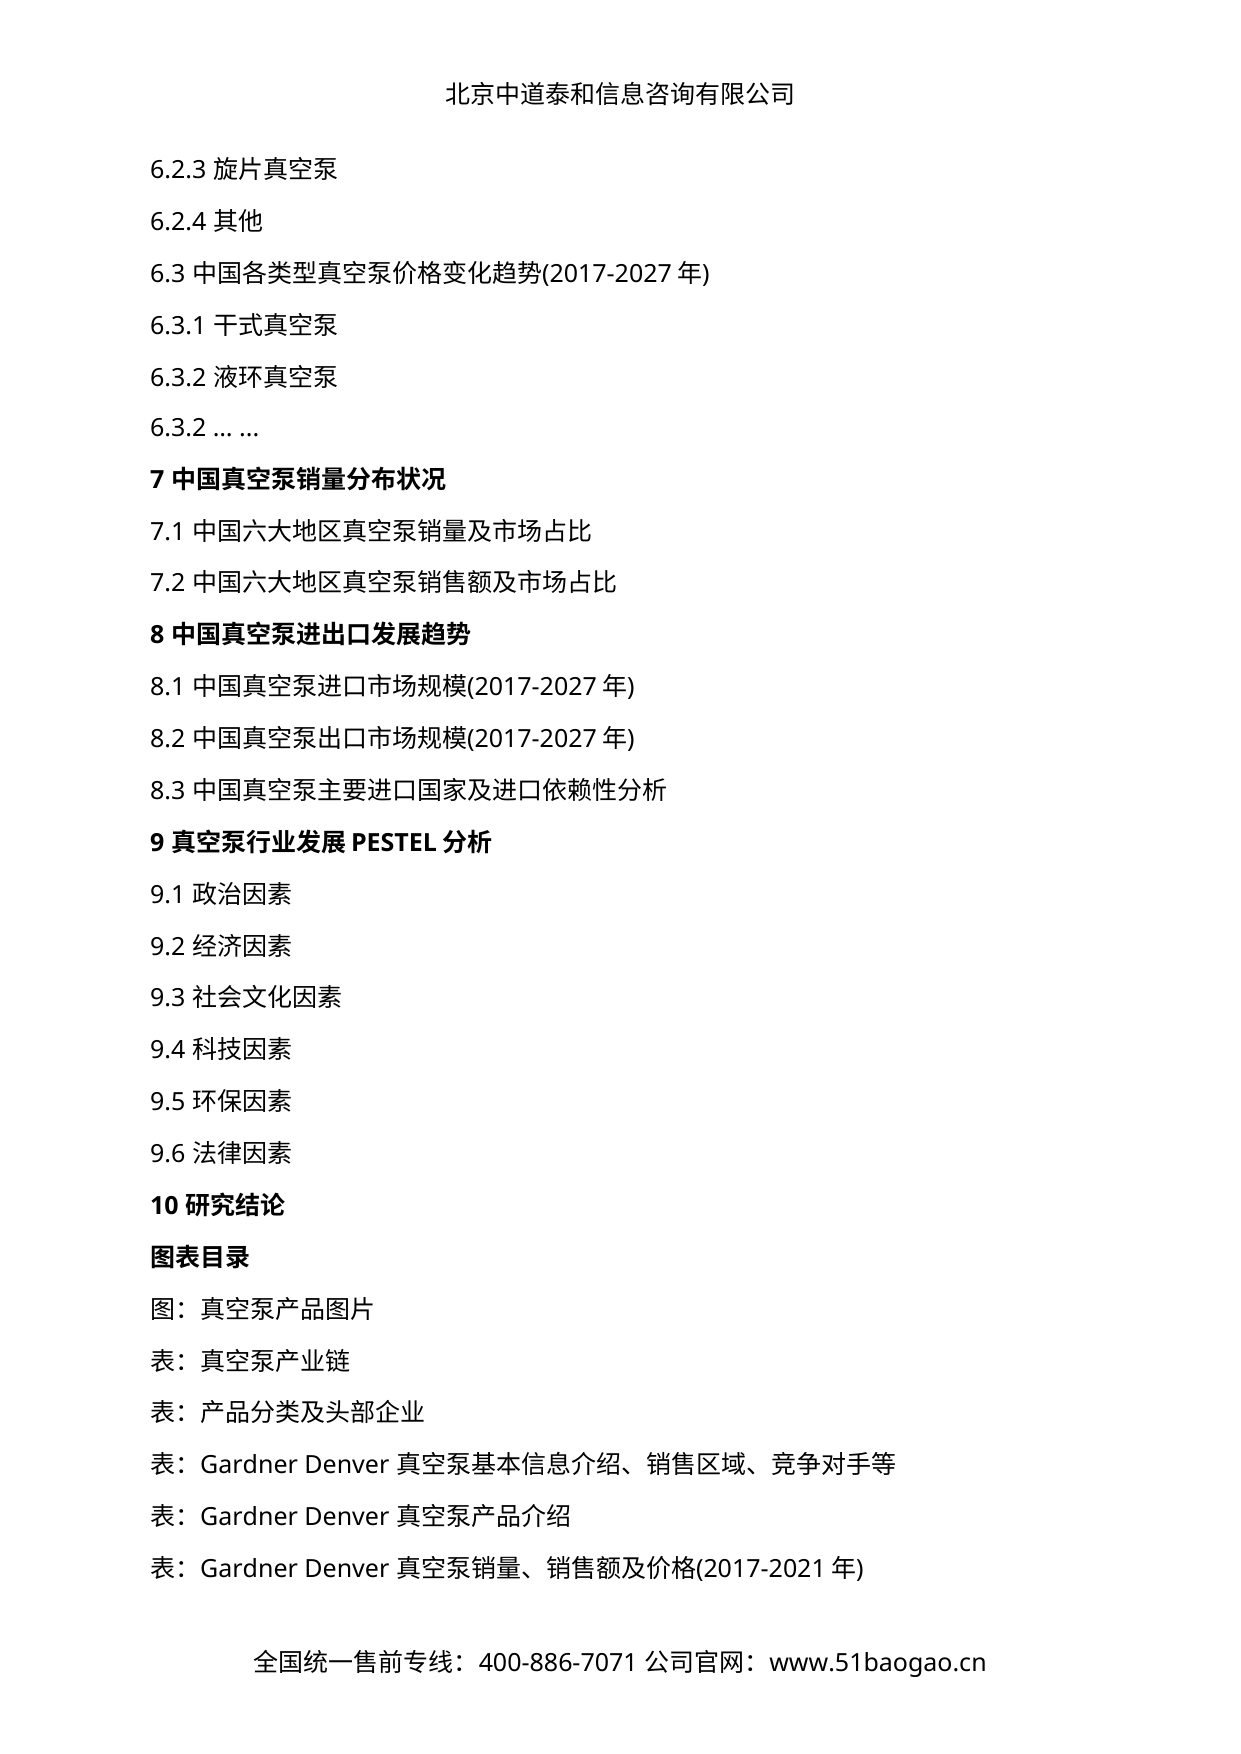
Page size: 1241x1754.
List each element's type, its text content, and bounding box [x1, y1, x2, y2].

text 9.6 法律因素 [150, 1133, 1090, 1170]
text 7.1 中国六大地区真空泵销量及市场占比 [150, 511, 1090, 547]
text 表：产品分类及头部企业 [150, 1393, 1090, 1429]
text 9 真空泵行业发展PESTEL分析 [150, 822, 1090, 858]
text 8.2 中国真空泵出口市场规模(2017-2027年) [150, 718, 1090, 755]
text 6.2.4 其他 [150, 202, 1090, 238]
text 9.2 经济因素 [150, 926, 1090, 962]
text 7 中国真空泵销量分布状况 [150, 459, 1090, 495]
text 8 中国真空泵进出口发展趋势 [150, 615, 1090, 651]
text 6.3.2 … ... [150, 409, 1090, 443]
text 6.2.3 旋片真空泵 [150, 150, 1090, 186]
text 表：Gardner Denver 真空泵销量、销售额及价格(2017-2021年) [150, 1548, 1090, 1585]
text 表：Gardner Denver 真空泵产品介绍 [150, 1497, 1090, 1533]
text 9.3 社会文化因素 [150, 978, 1090, 1014]
text 8.1 中国真空泵进口市场规模(2017-2027年) [150, 667, 1090, 703]
text 8.3 中国真空泵主要进口国家及进口依赖性分析 [150, 770, 1090, 807]
text 10 研究结论 [150, 1185, 1090, 1222]
text 9.1 政治因素 [150, 874, 1090, 910]
text 表：真空泵产业链 [150, 1341, 1090, 1377]
text 9.4 科技因素 [150, 1030, 1090, 1066]
text 6.3.2 液环真空泵 [150, 357, 1090, 394]
text 6.3 中国各类型真空泵价格变化趋势(2017-2027年) [150, 254, 1090, 290]
text 6.3.1 干式真空泵 [150, 306, 1090, 342]
text 图：真空泵产品图片 [150, 1289, 1090, 1325]
text 图表目录 [150, 1237, 1090, 1273]
text 7.2 中国六大地区真空泵销售额及市场占比 [150, 563, 1090, 599]
text 9.5 环保因素 [150, 1082, 1090, 1118]
text 表：Gardner Denver 真空泵基本信息介绍、销售区域、竞争对手等 [150, 1445, 1090, 1481]
